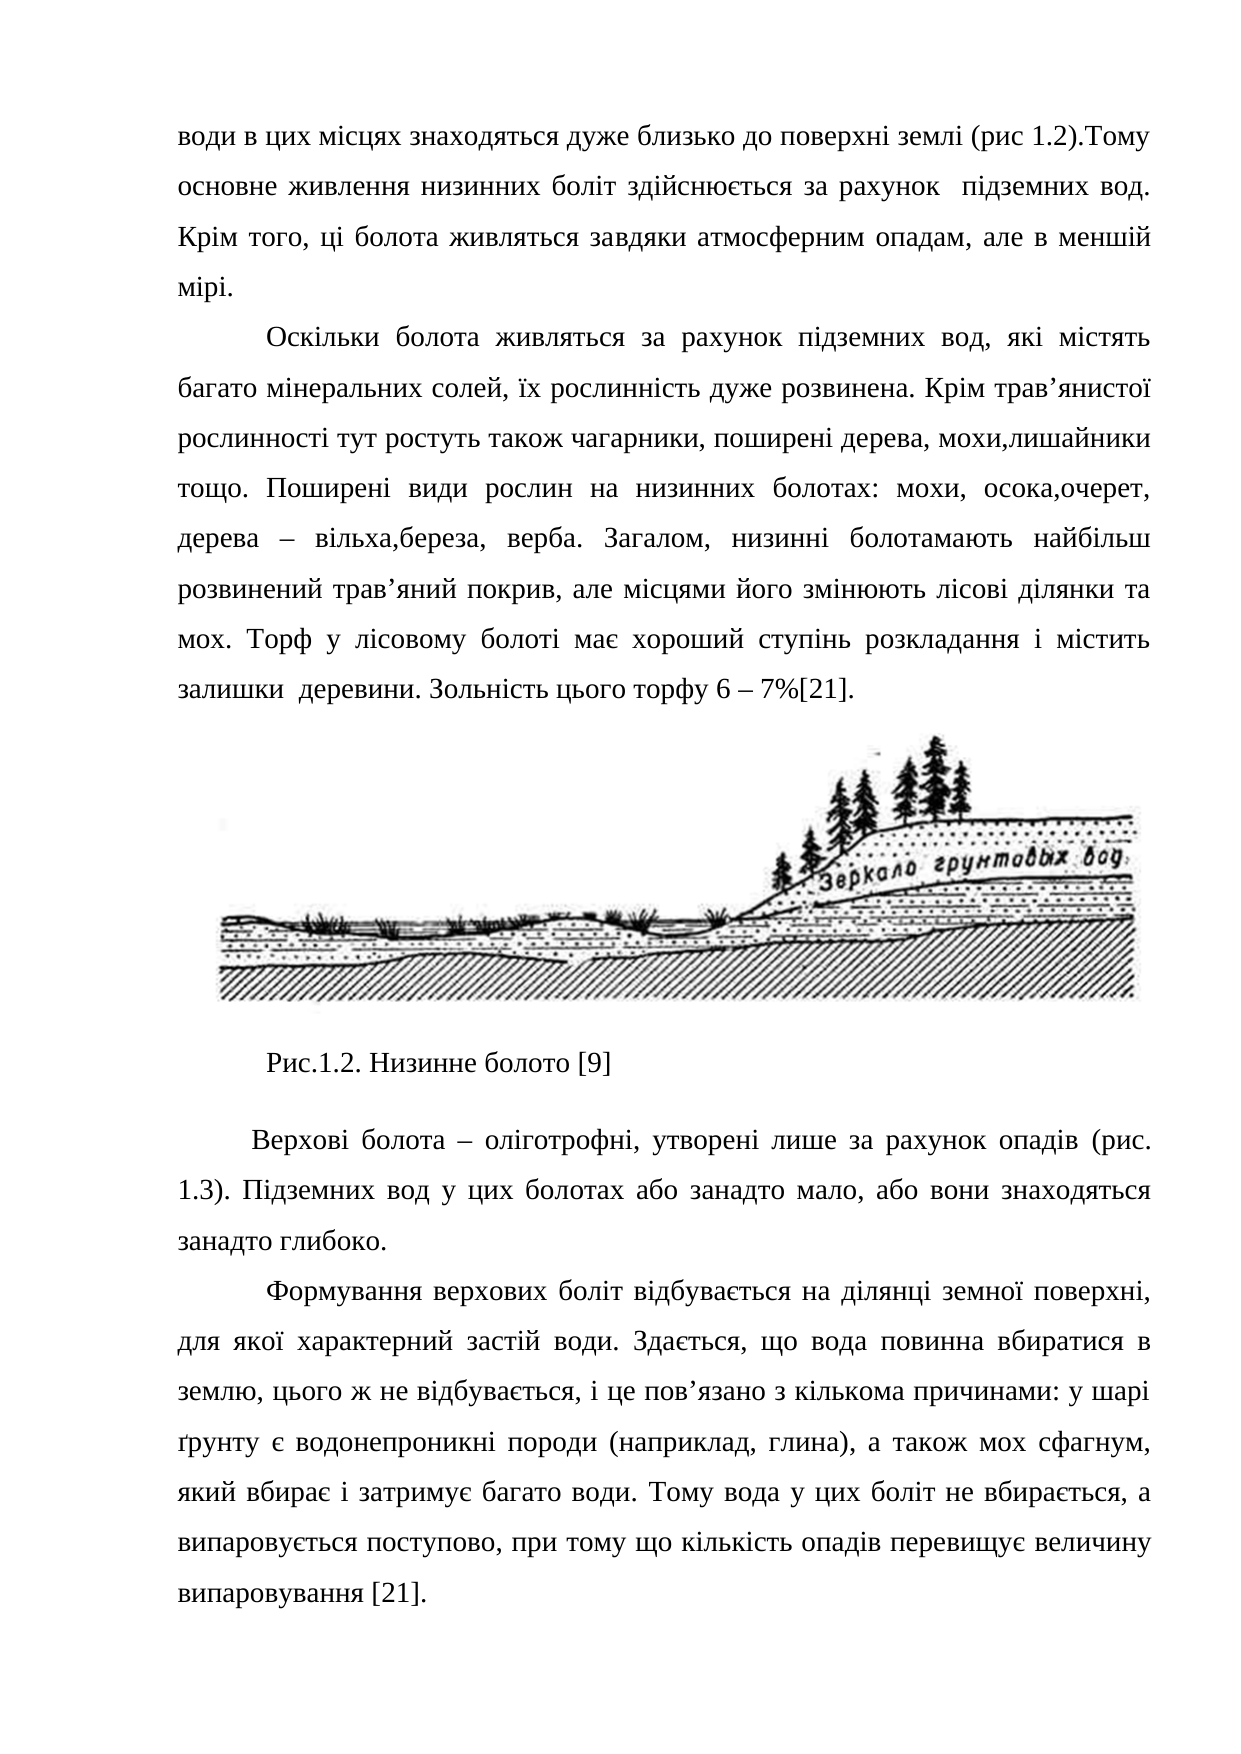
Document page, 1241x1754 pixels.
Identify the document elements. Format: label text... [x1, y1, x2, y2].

text Верхові болота – оліготрофні, утворені лише за рахунок опадів (рис. 1.3). Підземних вод у цих болотах або занадто мало, або вони знаходяться занадто глибоко. [177, 1122, 1152, 1256]
picture [177, 721, 1175, 1031]
text Формування верхових боліт відбувається на ділянці земної поверхні, для якої характерний застій води. Здається, що вода повинна вбиратися в землю, цього ж не відбувається, і це пов’язано з кількома причинами: у шарі ґрунту є водонепроникні породи (наприклад, глина), а також мох сфагнум, який вбирає і затримує багато води. Тому вода у цих боліт не вбирається, а випаровується поступово, при тому що кількість опадів перевищує величину випаровування [21]. [177, 1273, 1152, 1608]
text Рис.1.2. Низинне болото [9] [177, 1045, 1152, 1078]
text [177, 118, 1152, 303]
text Оскільки болота живляться за рахунок підземних вод, які містять багато мінеральних солей, їх рослинність дуже розвинена. Крім трав’янистої рослинності тут ростуть також чагарники, поширені дерева, мохи,лишайники тощо. Поширені види рослин на низинних болотах: мохи, осока,очерет, дерева – вільха,береза, верба. Загалом, низинні болотамають найбільш розвинений трав’яний покрив, але місцями його змінюють лісові ділянки та мох. Торф у лісовому болоті має хороший ступінь розкладання і містить залишки деревини. Зольність цього торфу 6 – 7%[21]. [177, 319, 1152, 705]
